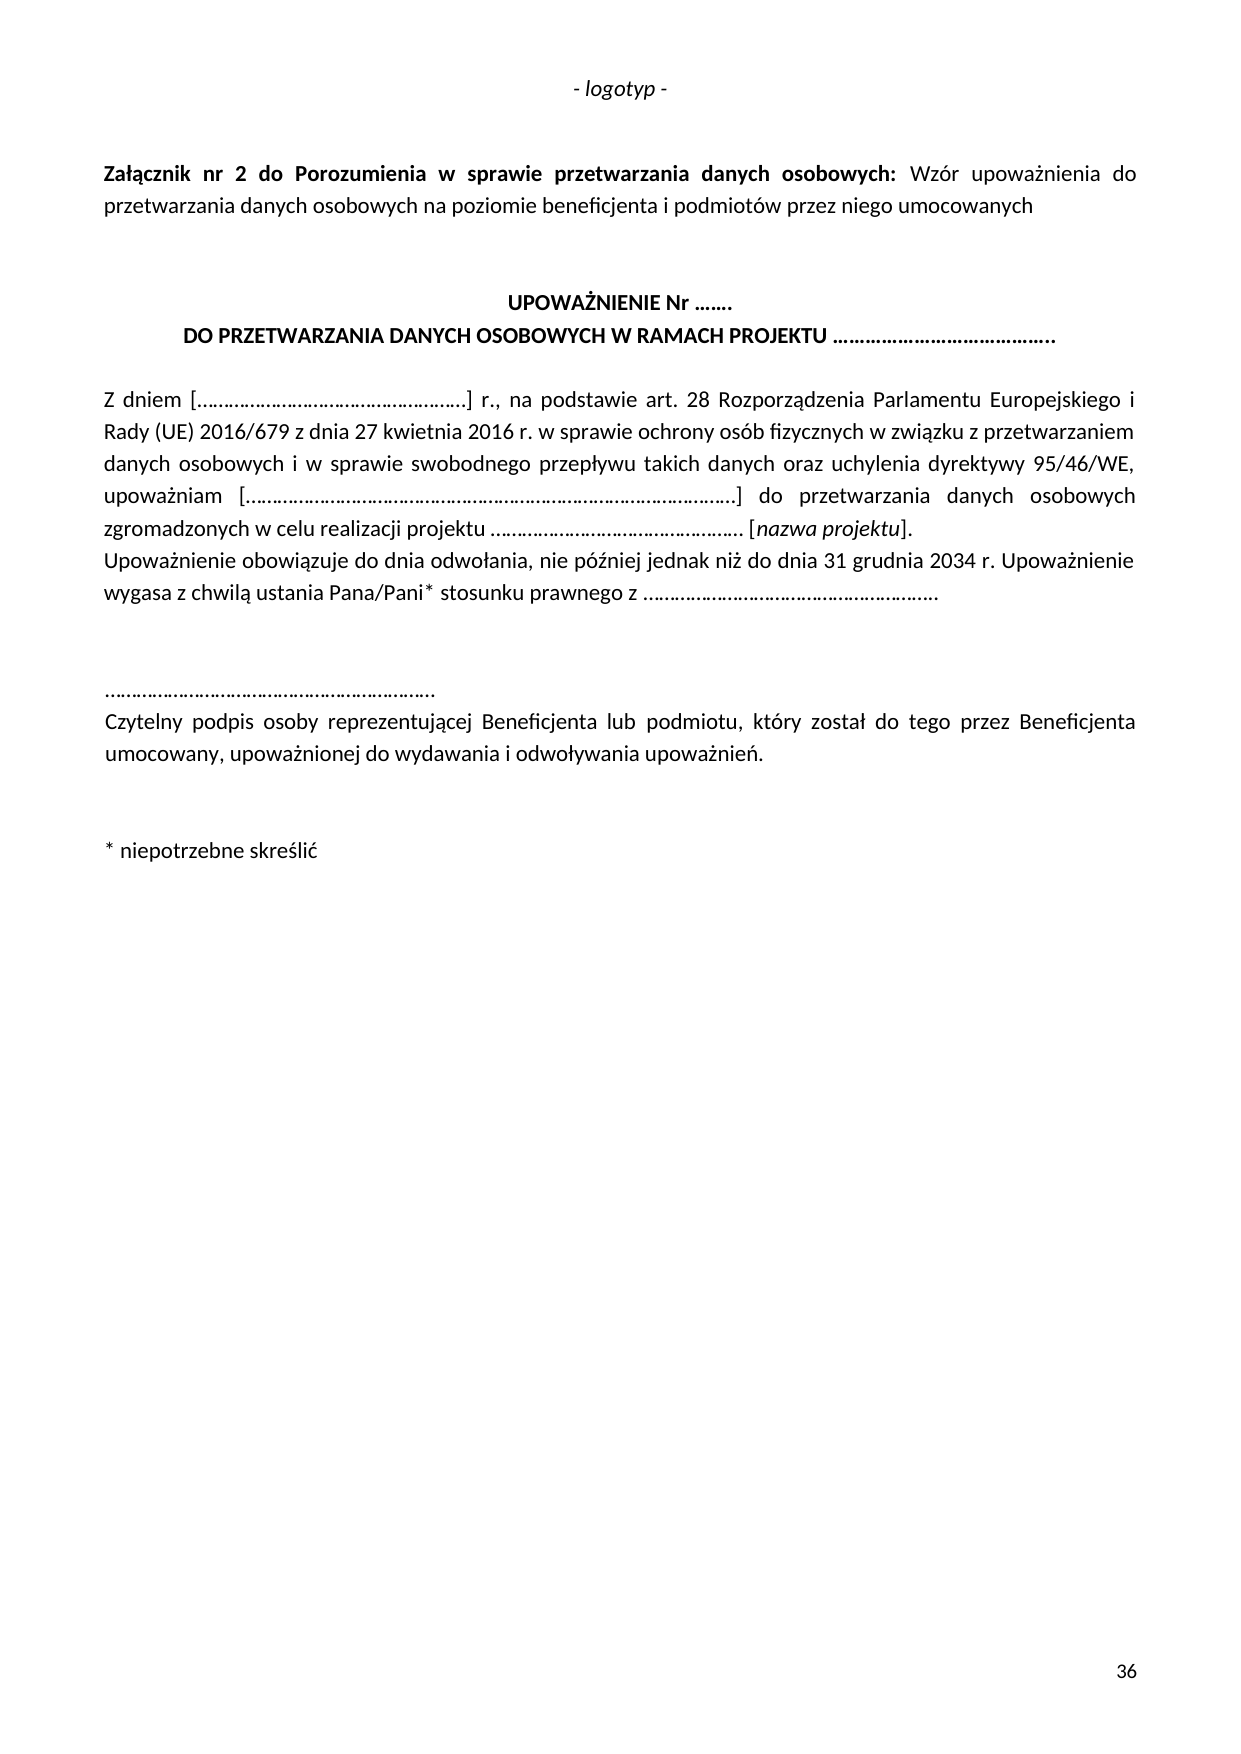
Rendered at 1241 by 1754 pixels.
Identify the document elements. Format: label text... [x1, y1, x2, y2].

text UPOWAŻNIENIE Nr ……. DO PRZETWARZANIA DANYCH OSOBOWYCH W RAMACH PROJEKTU ………………………………….. [103, 288, 1137, 349]
text ……………………………………………………… Czytelny podpis osoby reprezentującej Beneficjenta lub podmiotu, który został do tego przez Beneficjenta umocowany, upoważnionej do wydawania i odwoływania upoważnień. [105, 675, 1137, 767]
text Z dniem [……………………………………………] r., na podstawie art. 28 Rozporządzenia Parlamentu Europejskiego i Rady (UE) 2016/679 z dnia 27 kwietnia 2016 r. w sprawie ochrony osób fizycznych w związku z przetwarzaniem danych osobowych i w sprawie swobodnego przepływu takich danych oraz uchylenia dyrektywy 95/46/WE, upoważniam […………………………………………………………………………………] do przetwarzania danych osobowych zgromadzonych w celu realizacji projektu ………………………………………… [nazwa projektu]. [103, 385, 1137, 542]
text Upoważnienie obowiązuje do dnia odwołania, nie później jednak niż do dnia 31 grudnia 2034 r. Upoważnienie wygasa z chwilą ustania Pana/Pani* stosunku prawnego z ……………………………………………….. [103, 546, 1137, 606]
text * niepotrzebne skreślić [103, 836, 1137, 864]
text - logotyp - [103, 74, 1137, 102]
text Załącznik nr 2 do Porozumienia w sprawie przetwarzania danych osobowych: Wzór upoważnienia do przetwarzania danych osobowych na poziomie beneficjenta i podmiotów przez niego umocowanych [103, 159, 1137, 219]
